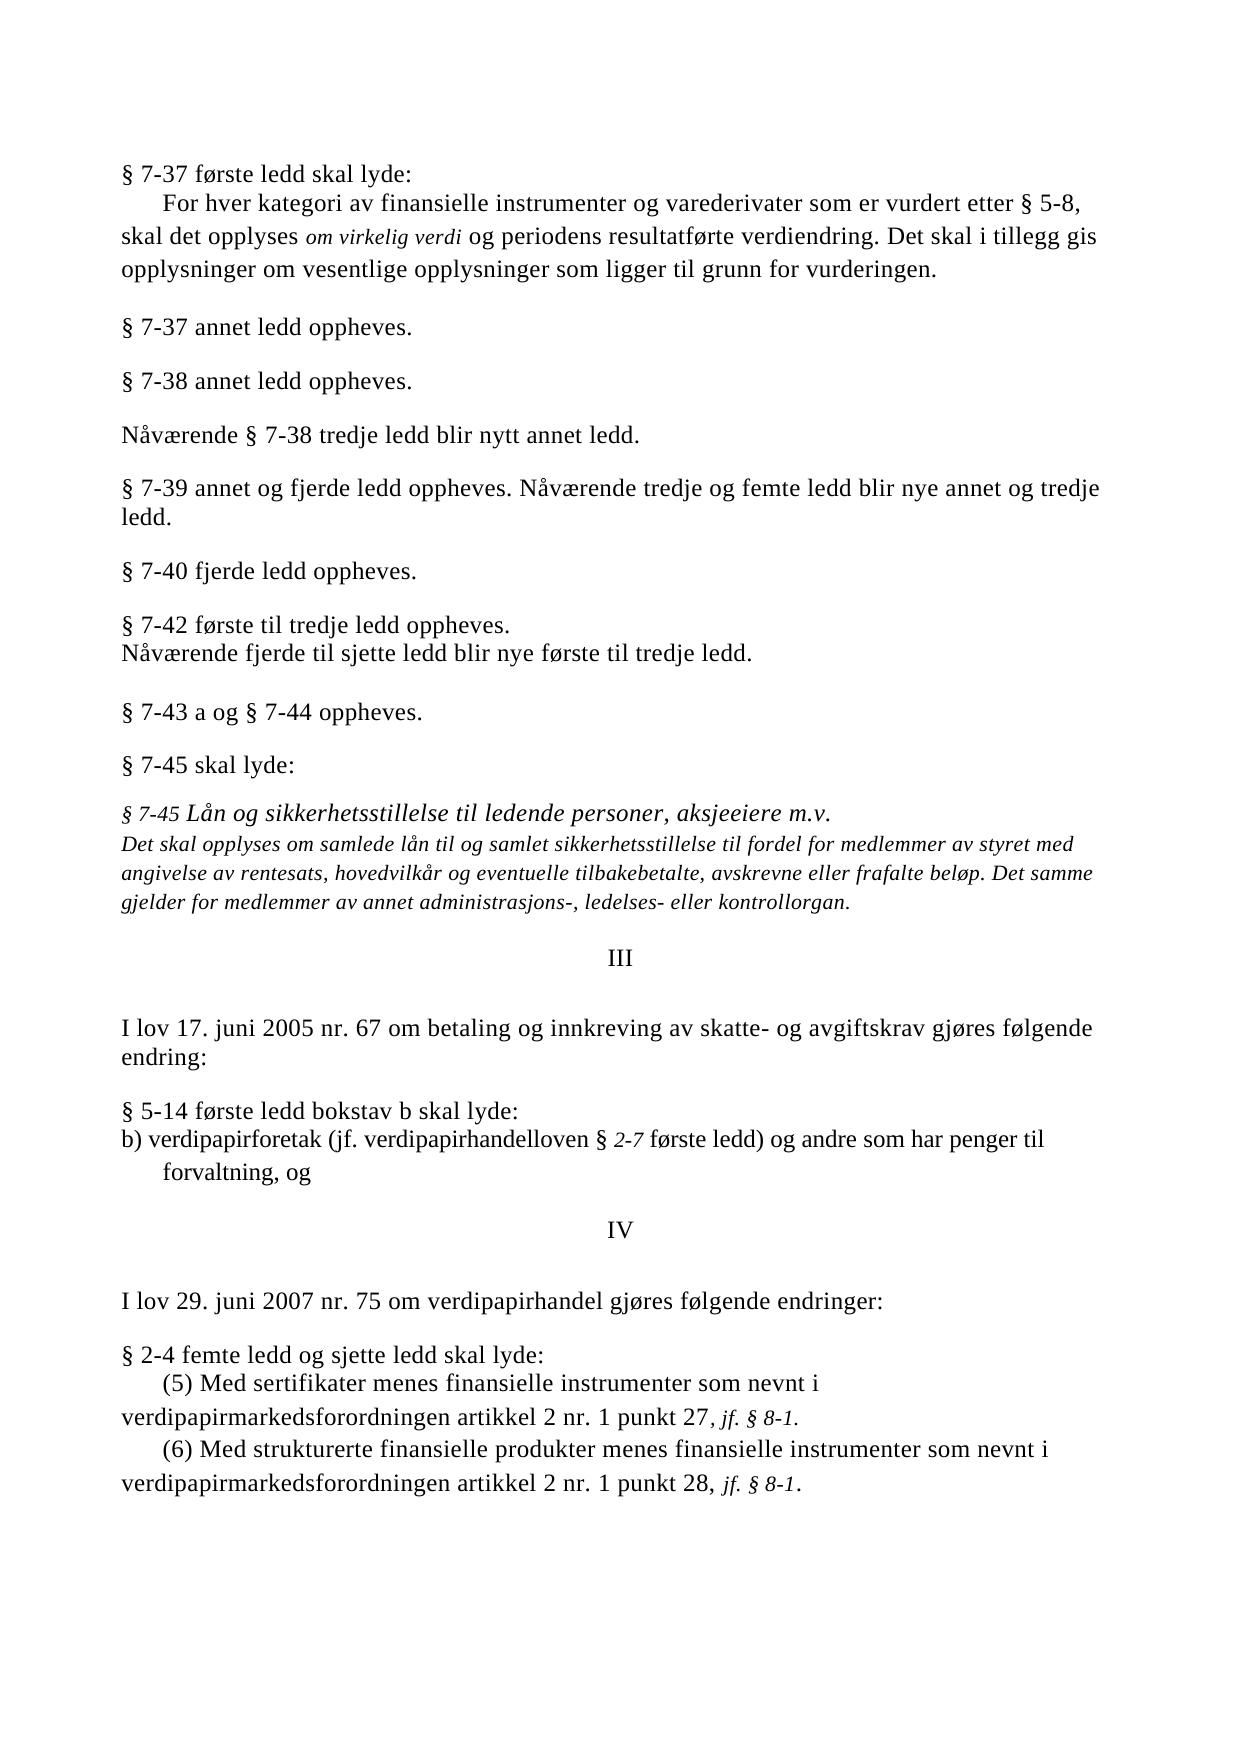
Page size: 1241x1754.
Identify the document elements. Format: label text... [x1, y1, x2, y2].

text § 7-38 annet ledd oppheves. [121, 366, 1119, 395]
text Det skal opplyses om samlede lån til og samlet sikkerhetsstillelse til fordel for medlemmer av styret med angivelse av rentesats, hovedvilkår og eventuelle tilbakebetalte, avskrevne eller frafalte beløp. Det samme gjelder for medlemmer av annet administrasjons-, ledelses- eller kontrollorgan. [121, 831, 1119, 914]
text § 7-40 fjerde ledd oppheves. [121, 556, 1119, 585]
text § 7-37 annet ledd oppheves. [121, 312, 1119, 341]
text § 7-45 skal lyde: [121, 750, 1119, 779]
text I lov 29. juni 2007 nr. 75 om verdipapirhandel gjøres følgende endringer: [121, 1286, 1119, 1315]
text § 5-14 første ledd bokstav b skal lyde: [121, 1096, 1119, 1124]
text (6) Med strukturerte finansielle produkter menes finansielle instrumenter som nevnt i verdipapirmarkedsforordningen artikkel 2 nr. 1 punkt 28, jf. § 8-1. [121, 1434, 1119, 1496]
text § 7-37 første ledd skal lyde: [121, 159, 1119, 188]
text § 7-45 Lån og sikkerhetsstillelse til ledende personer, aksjeeiere m.v. [121, 798, 1119, 827]
text III [121, 943, 1119, 971]
text Nåværende fjerde til sjette ledd blir nye første til tredje ledd. [121, 638, 1119, 667]
text § 7-39 annet og fjerde ledd oppheves. Nåværende tredje og femte ledd blir nye annet og tredje ledd. [121, 473, 1119, 531]
text I lov 17. juni 2005 nr. 67 om betaling og innkreving av skatte- og avgiftskrav gjøres følgende endring: [121, 1013, 1119, 1071]
text IV [121, 1216, 1119, 1244]
text § 7-42 første til tredje ledd oppheves. [121, 610, 1119, 638]
list b) verdipapirforetak (jf. verdipapirhandelloven § 2-7 første ledd) og andre som har penger til forvaltning, og [121, 1124, 1119, 1186]
text For hver kategori av finansielle instrumenter og varederivater som er vurdert etter § 5-8, skal det opplyses om virkelig verdi og periodens resultatførte verdiendring. Det skal i tillegg gis opplysninger om vesentlige opplysninger som ligger til grunn for vurderingen. [121, 188, 1119, 283]
text (5) Med sertifikater menes finansielle instrumenter som nevnt i verdipapirmarkedsforordningen artikkel 2 nr. 1 punkt 27, jf. § 8-1. [121, 1368, 1119, 1430]
text § 7-43 a og § 7-44 oppheves. [121, 697, 1119, 725]
text § 2-4 femte ledd og sjette ledd skal lyde: [121, 1340, 1119, 1368]
text Nåværende § 7-38 tredje ledd blir nytt annet ledd. [121, 420, 1119, 448]
